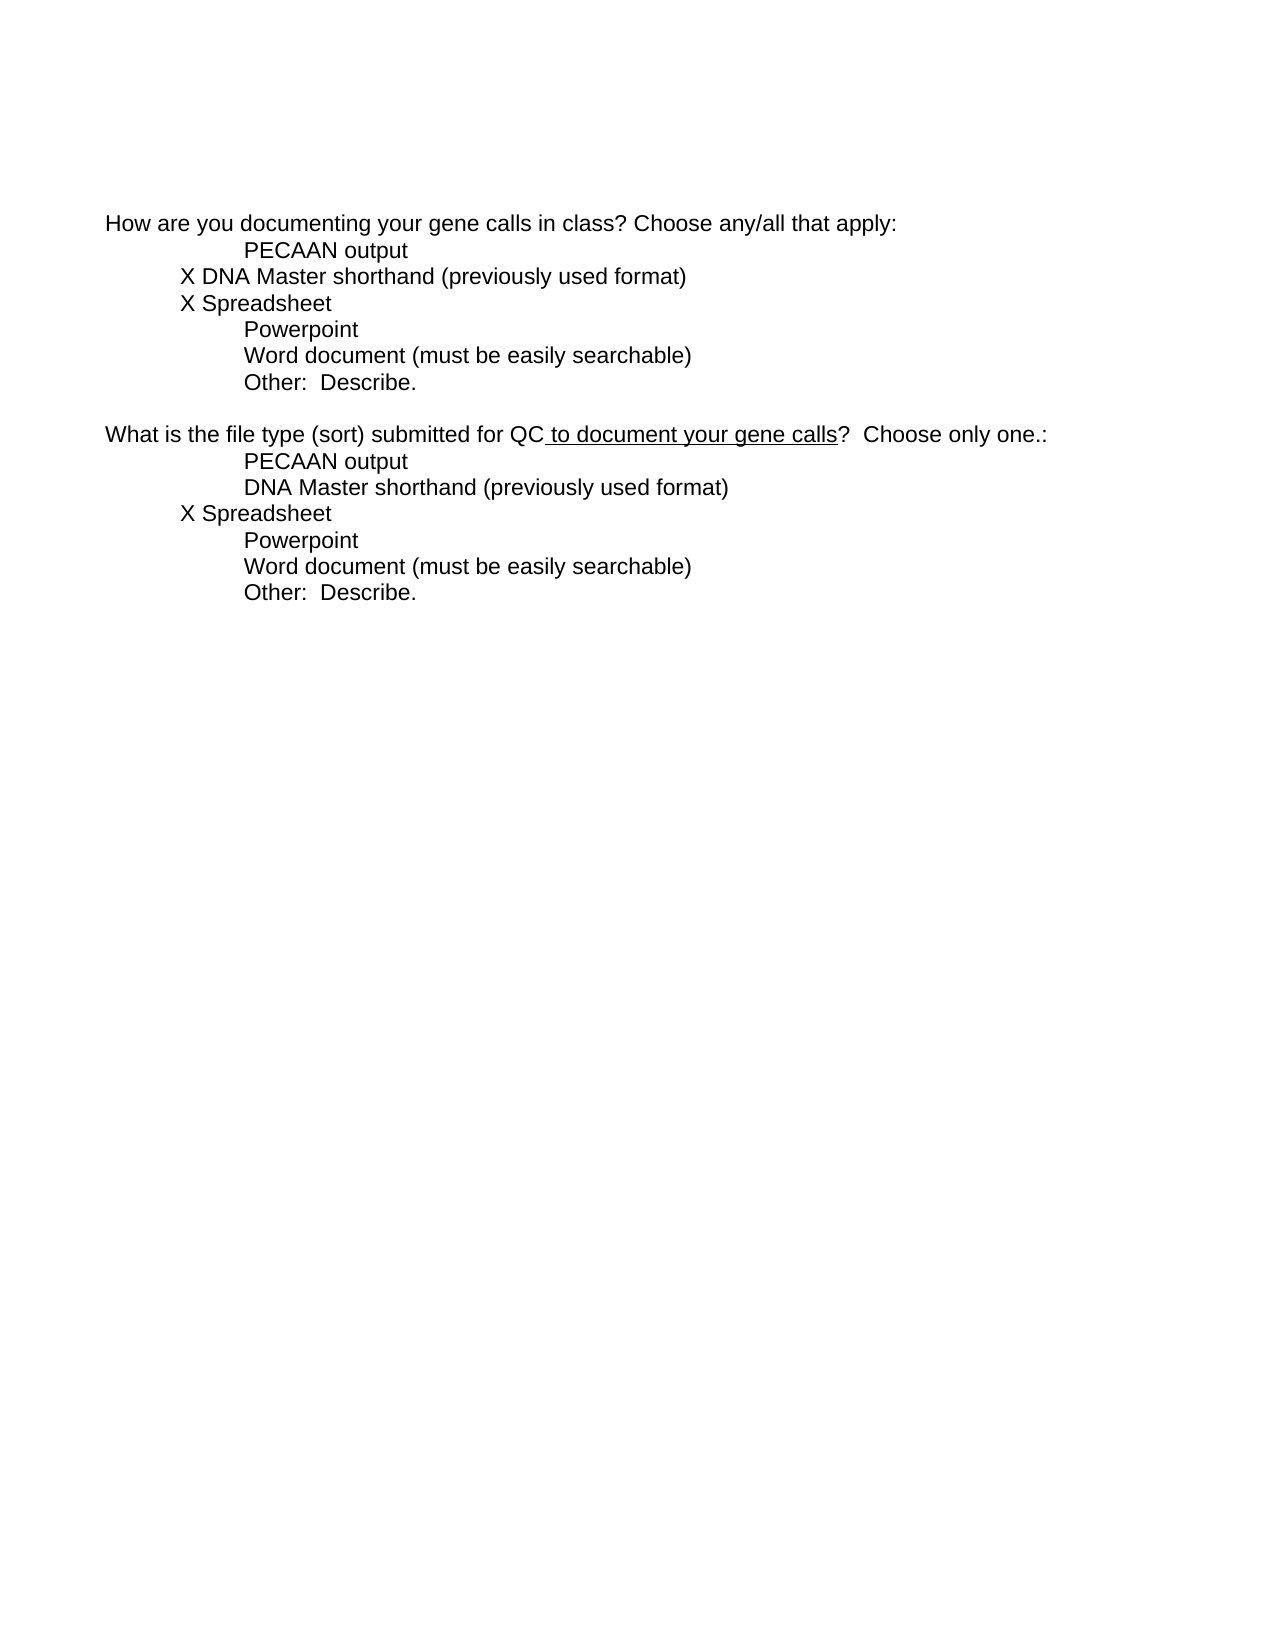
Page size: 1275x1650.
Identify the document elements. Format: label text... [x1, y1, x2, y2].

text Powerpoint [180, 316, 1170, 342]
text X DNA Master shorthand (previously used format) [180, 263, 1170, 289]
text How are you documenting your gene calls in class? Choose any/all that apply: [105, 210, 1170, 237]
text Other: Describe. [180, 368, 1170, 395]
text Other: Describe. [180, 579, 1170, 606]
text What is the file type (sort) submitted for QC to document your gene calls? Choose only one.: [105, 421, 1170, 448]
text PECAAN output [180, 237, 1170, 263]
text X Spreadsheet [180, 500, 1170, 527]
text Powerpoint [180, 527, 1170, 553]
text DNA Master shorthand (previously used format) [180, 474, 1170, 500]
text Word document (must be easily searchable) [180, 553, 1170, 579]
text X Spreadsheet [180, 289, 1170, 316]
text Word document (must be easily searchable) [180, 342, 1170, 368]
text PECAAN output [180, 448, 1170, 474]
